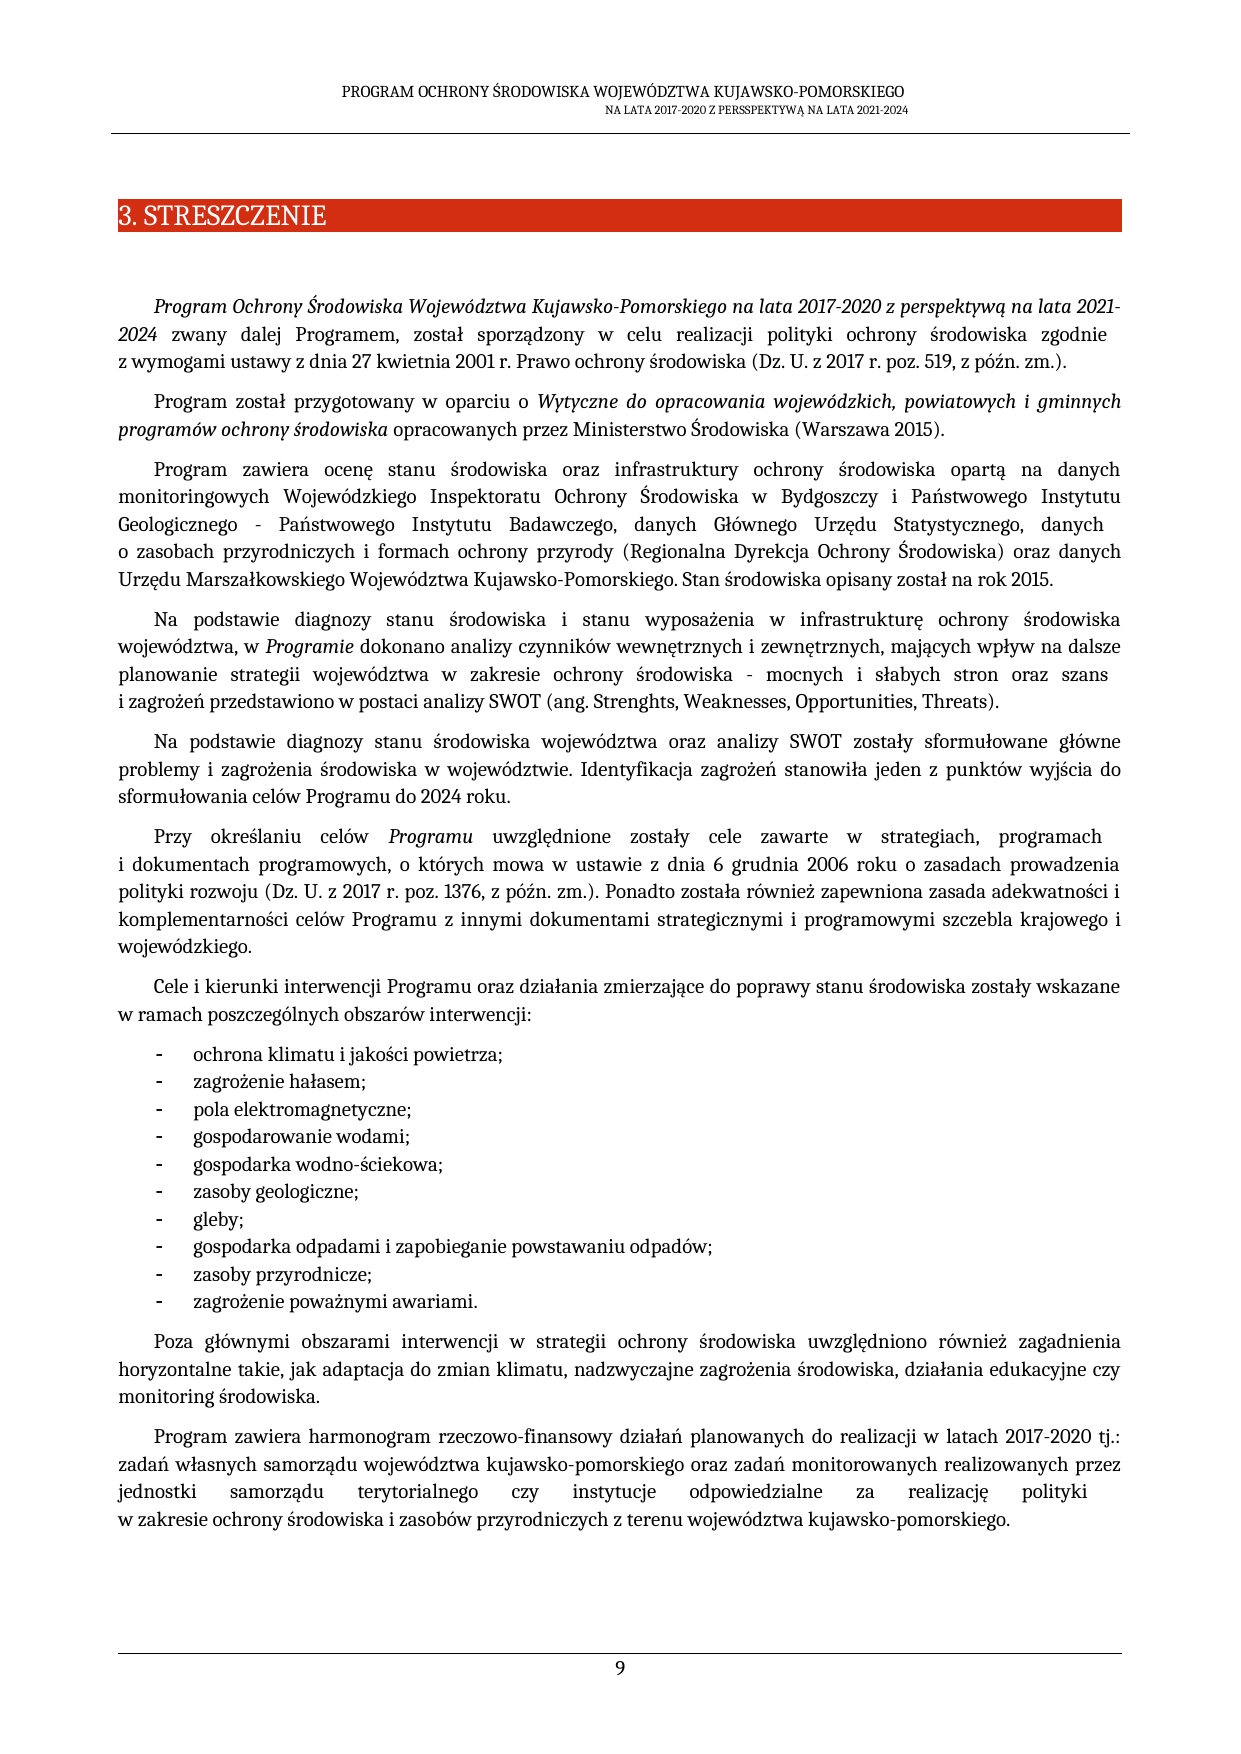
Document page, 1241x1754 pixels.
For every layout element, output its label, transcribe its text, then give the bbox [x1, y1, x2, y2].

text Program zawiera harmonogram rzeczowo-finansowy działań planowanych do realizacji w latach 2017-2020 tj.: zadań własnych samorządu województwa kujawsko-pomorskiego oraz zadań monitorowanych realizowanych przez jednostki samorządu terytorialnego czy instytucje odpowiedzialne za realizację polityki w zakresie ochrony środowiska i zasobów przyrodniczych z terenu województwa kujawsko-pomorskiego. [118, 1425, 1122, 1531]
list gospodarka odpadami i zapobieganie powstawaniu odpadów; [156, 1235, 1122, 1259]
list pola elektromagnetyczne; [156, 1097, 1122, 1121]
list gospodarowanie wodami; [156, 1125, 1122, 1149]
list zasoby geologiczne; [156, 1180, 1122, 1204]
list zagrożenie hałasem; [156, 1070, 1122, 1094]
text Przy określaniu celów Programu uwzględnione zostały cele zawarte w strategiach, programach i dokumentach programowych, o których mowa w ustawie z dnia 6 grudnia 2006 roku o zasadach prowadzenia polityki rozwoju (Dz. U. z 2017 r. poz. 1376, z późn. zm.). Ponadto została również zapewniona zasada adekwatności i komplementarności celów Programu z innymi dokumentami strategicznymi i programowymi szczebla krajowego i wojewódzkiego. [118, 825, 1122, 959]
list gospodarka wodno-ściekowa; [156, 1152, 1122, 1176]
list zasoby przyrodnicze; [156, 1262, 1122, 1286]
text Program został przygotowany w oparciu o Wytyczne do opracowania wojewódzkich, powiatowych i gminnych programów ochrony środowiska opracowanych przez Ministerstwo Środowiska (Warszawa 2015). [118, 390, 1122, 441]
text Cele i kierunki interwencji Programu oraz działania zmierzające do poprawy stanu środowiska zostały wskazane w ramach poszczególnych obszarów interwencji: [118, 975, 1122, 1026]
text Program zawiera ocenę stanu środowiska oraz infrastruktury ochrony środowiska opartą na danych monitoringowych Wojewódzkiego Inspektoratu Ochrony Środowiska w Bydgoszczy i Państwowego Instytutu Geologicznego - Państwowego Instytutu Badawczego, danych Głównego Urzędu Statystycznego, danych o zasobach przyrodniczych i formach ochrony przyrody (Regionalna Dyrekcja Ochrony Środowiska) oraz danych Urzędu Marszałkowskiego Województwa Kujawsko-Pomorskiego. Stan środowiska opisany został na rok 2015. [118, 457, 1122, 591]
list gleby; [156, 1207, 1122, 1231]
text Na podstawie diagnozy stanu środowiska i stanu wyposażenia w infrastrukturę ochrony środowiska województwa, w Programie dokonano analizy czynników wewnętrznych i zewnętrznych, mających wpływ na dalsze planowanie strategii województwa w zakresie ochrony środowiska - mocnych i słabych stron oraz szans i zagrożeń przedstawiono w postaci analizy SWOT (ang. Strenghts, Weaknesses, Opportunities, Threats). [118, 607, 1122, 714]
text Na podstawie diagnozy stanu środowiska województwa oraz analizy SWOT zostały sformułowane główne problemy i zagrożenia środowiska w województwie. Identyfikacja zagrożeń stanowiła jeden z punktów wyjścia do sformułowania celów Programu do 2024 roku. [118, 730, 1122, 809]
subtitle 3. Streszczenie [118, 199, 1122, 232]
text Program Ochrony Środowiska Województwa Kujawsko-Pomorskiego na lata 2017-2020 z perspektywą na lata 2021-2024 zwany dalej Programem, został sporządzony w celu realizacji polityki ochrony środowiska zgodnie z wymogami ustawy z dnia 27 kwietnia 2001 r. Prawo ochrony środowiska (Dz. U. z 2017 r. poz. 519, z późn. zm.). [118, 295, 1122, 374]
text Poza głównymi obszarami interwencji w strategii ochrony środowiska uwzględniono również zagadnienia horyzontalne takie, jak adaptacja do zmian klimatu, nadzwyczajne zagrożenia środowiska, działania edukacyjne czy monitoring środowiska. [118, 1330, 1122, 1409]
list ochrona klimatu i jakości powietrza; [156, 1042, 1122, 1066]
list zagrożenie poważnymi awariami. [156, 1290, 1122, 1314]
